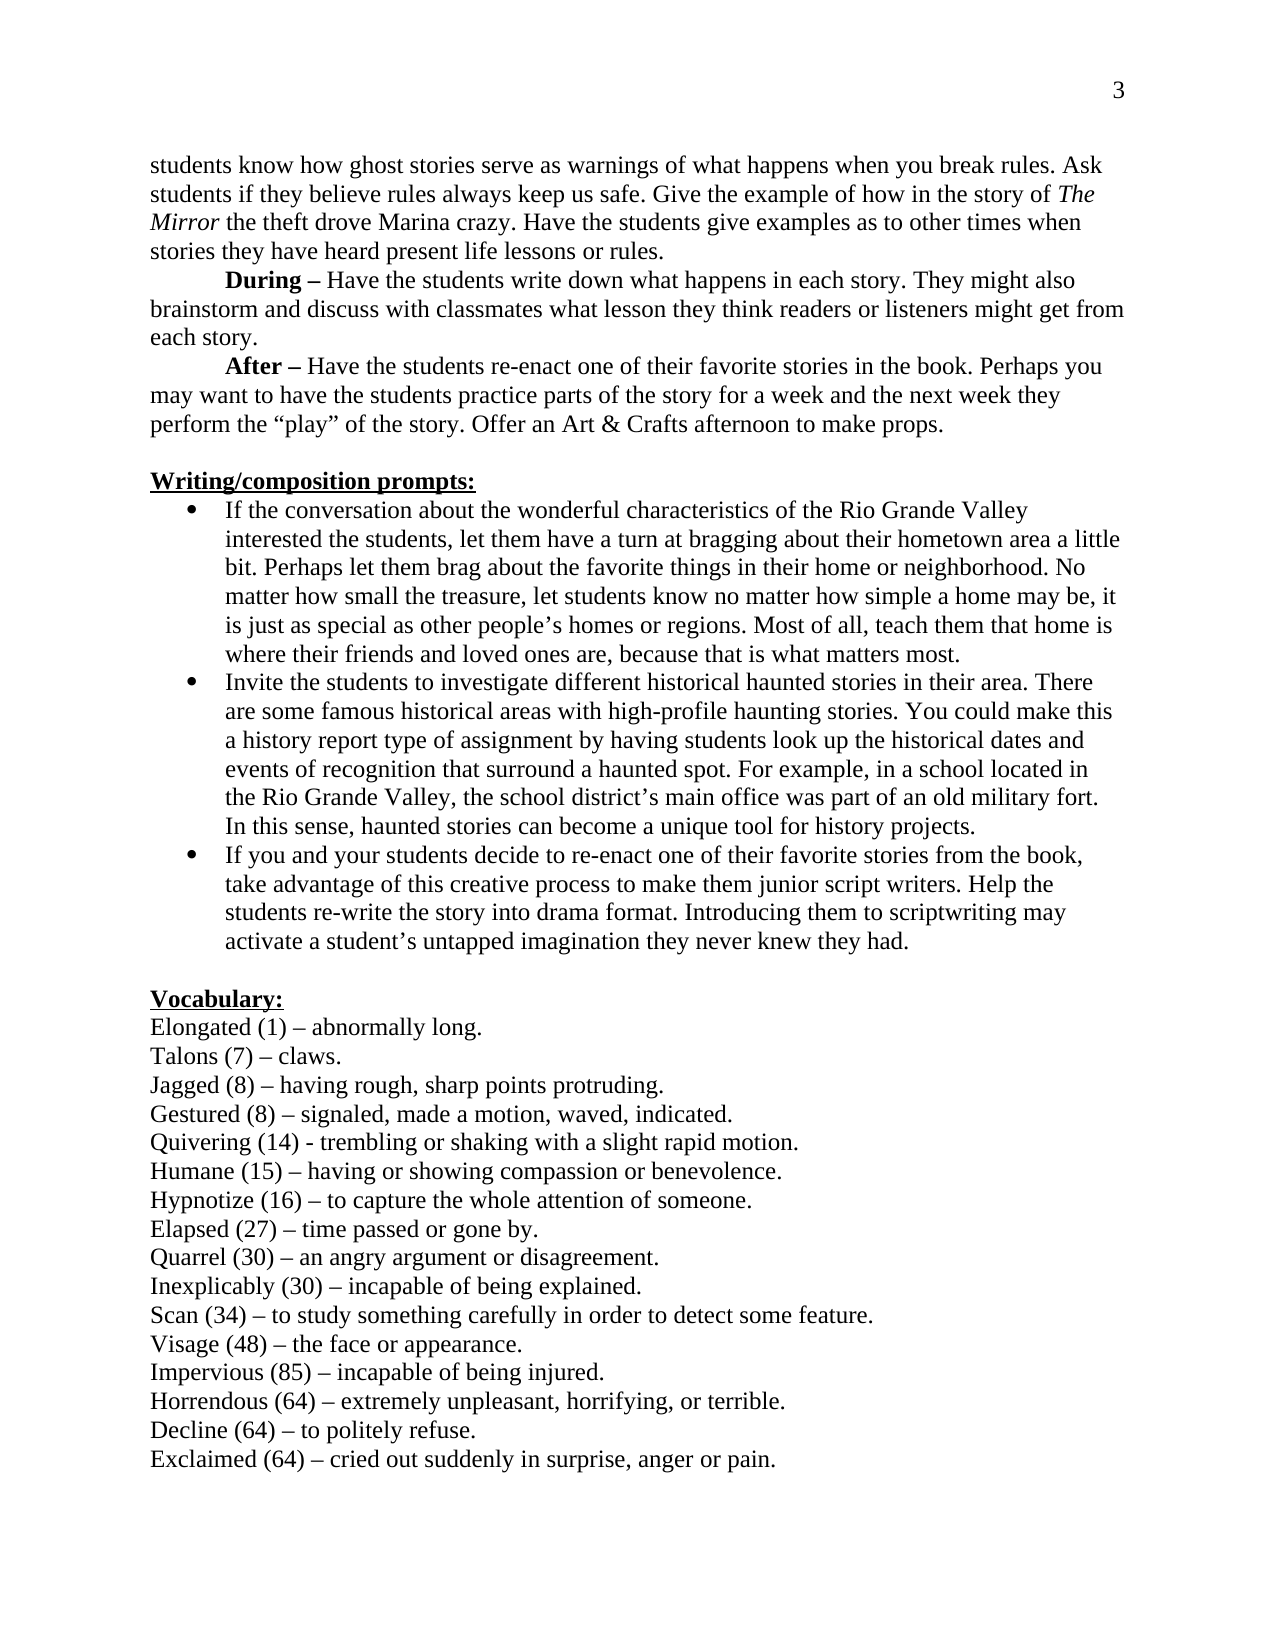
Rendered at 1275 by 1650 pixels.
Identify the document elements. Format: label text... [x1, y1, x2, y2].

text Quarrel (30) – an angry argument or disagreement. [150, 1242, 1125, 1271]
text Writing/composition prompts: [150, 466, 1125, 495]
text During – Have the students write down what happens in each story. They might also brainstorm and discuss with classmates what lesson they think readers or listeners might get from each story. [150, 265, 1125, 351]
text Elongated (1) – abnormally long. [150, 1012, 1125, 1041]
text Quivering (14) - trembling or shaking with a slight rapid motion. [150, 1127, 1125, 1156]
text Vocabulary: [150, 984, 1125, 1012]
text Impervious (85) – incapable of being injured. [150, 1357, 1125, 1386]
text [150, 150, 1125, 265]
text Visage (48) – the face or appearance. [150, 1329, 1125, 1357]
text Hypnotize (16) – to capture the whole attention of someone. [150, 1185, 1125, 1214]
text Talons (7) – claws. [150, 1041, 1125, 1070]
text Horrendous (64) – extremely unpleasant, horrifying, or terrible. [150, 1386, 1125, 1415]
text Humane (15) – having or showing compassion or benevolence. [150, 1156, 1125, 1185]
list If the conversation about the wonderful characteristics of the Rio Grande Valley interested the students, let them have a turn at bragging about their hometown area a little bit. Perhaps let them brag about the favorite things in their home or neighborhood. No matter how small the treasure, let students know no matter how simple a home may be, it is just as special as other people’s homes or regions. Most of all, teach them that home is where their friends and loved ones are, because that is what matters most. [187, 495, 1125, 667]
text Inexplicably (30) – incapable of being explained. [150, 1271, 1125, 1300]
text Scan (34) – to study something carefully in order to detect some feature. [150, 1300, 1125, 1329]
text Gestured (8) – signaled, made a motion, waved, indicated. [150, 1099, 1125, 1127]
text Decline (64) – to politely refuse. [150, 1415, 1125, 1444]
text Elapsed (27) – time passed or gone by. [150, 1214, 1125, 1242]
list Invite the students to investigate different historical haunted stories in their area. There are some famous historical areas with high-profile haunting stories. You could make this a history report type of assignment by having students look up the historical dates and events of recognition that surround a haunted spot. For example, in a school located in the Rio Grande Valley, the school district’s main office was part of an old military fort. In this sense, haunted stories can become a unique tool for history projects. [187, 667, 1125, 840]
list If you and your students decide to re-enact one of their favorite stories from the book, take advantage of this creative process to make them junior script writers. Help the students re-write the story into drama format. Introducing them to scriptwriting may activate a student’s untapped imagination they never knew they had. [187, 840, 1125, 955]
text Exclaimed (64) – cried out suddenly in surprise, anger or pain. [150, 1444, 1125, 1472]
text After – Have the students re-enact one of their favorite stories in the book. Perhaps you may want to have the students practice parts of the story for a week and the next week they perform the “play” of the story. Offer an Art & Crafts afternoon to make props. [150, 351, 1125, 437]
text Jagged (8) – having rough, sharp points protruding. [150, 1070, 1125, 1099]
